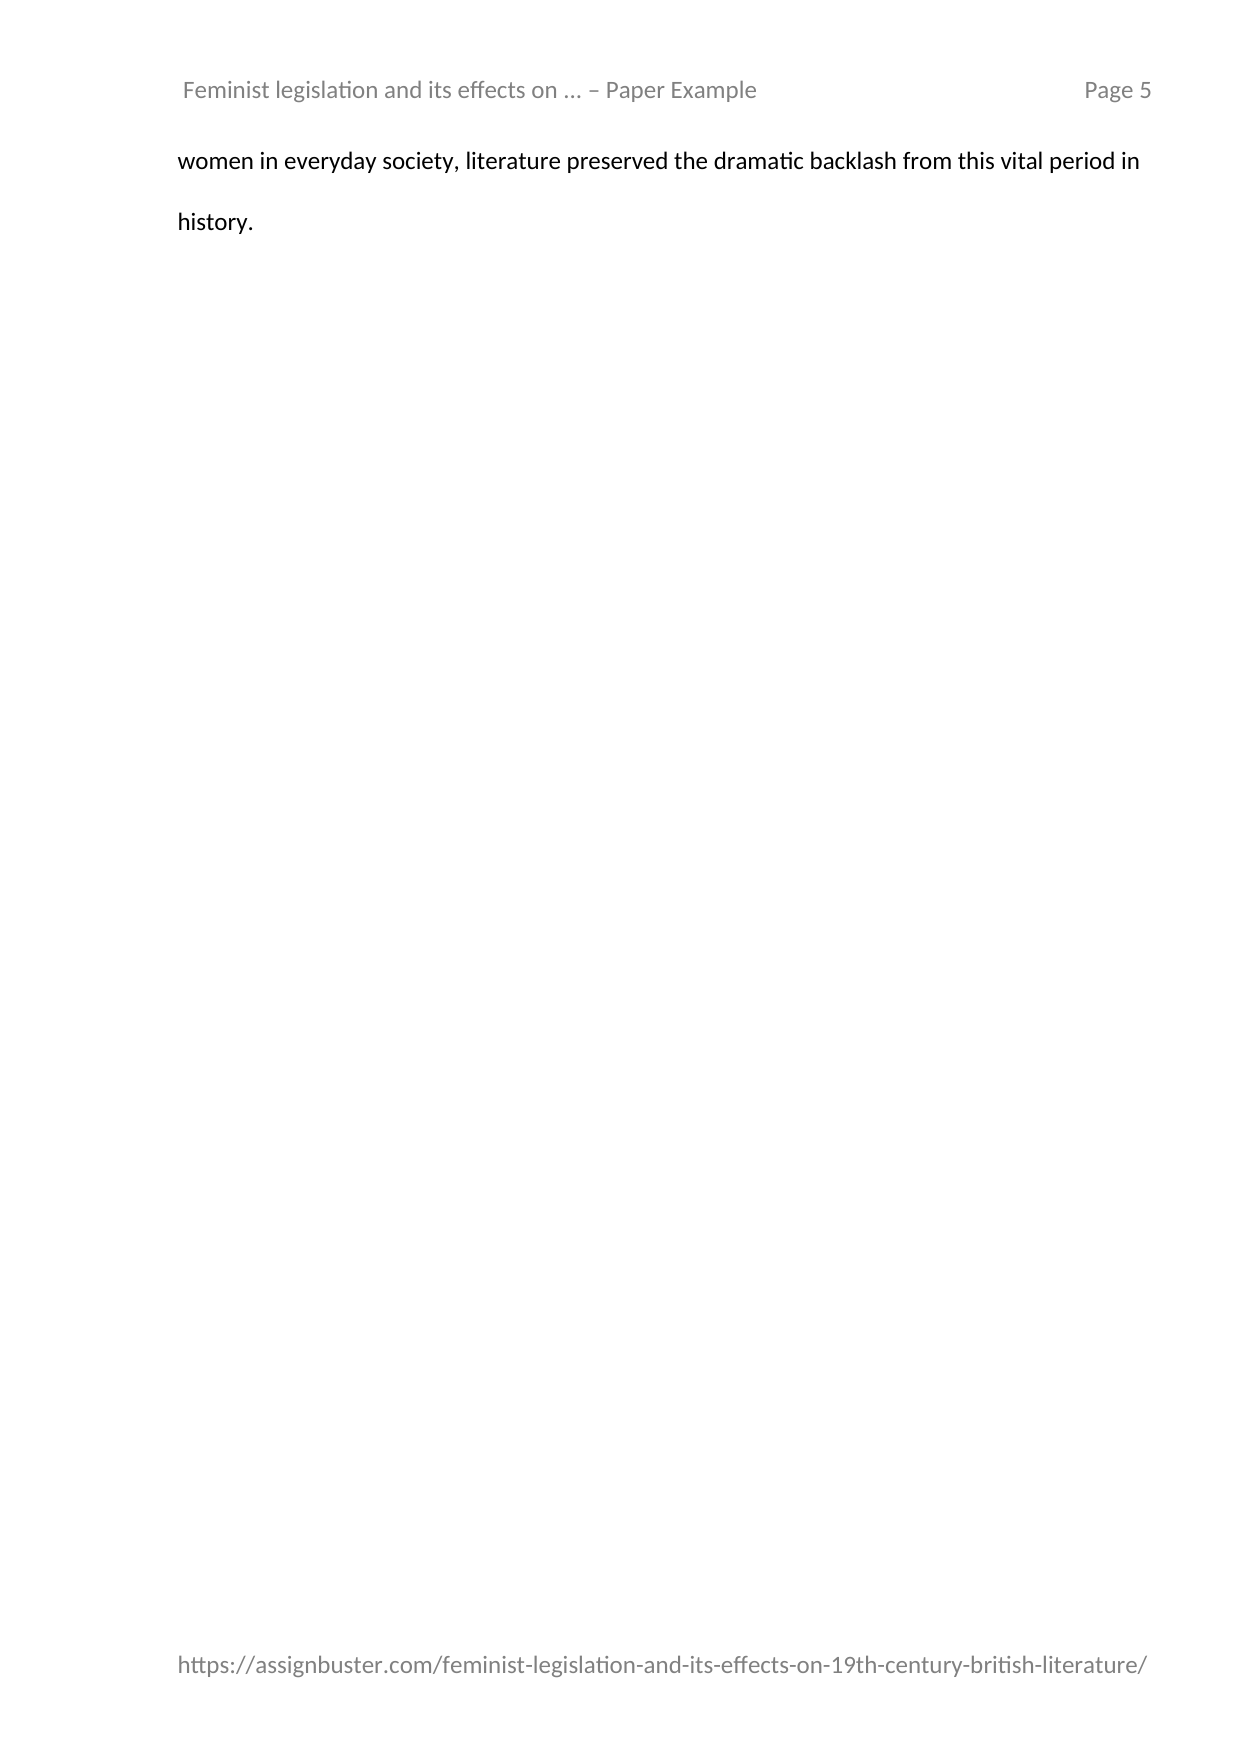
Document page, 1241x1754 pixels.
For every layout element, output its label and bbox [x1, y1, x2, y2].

text [177, 145, 1152, 237]
